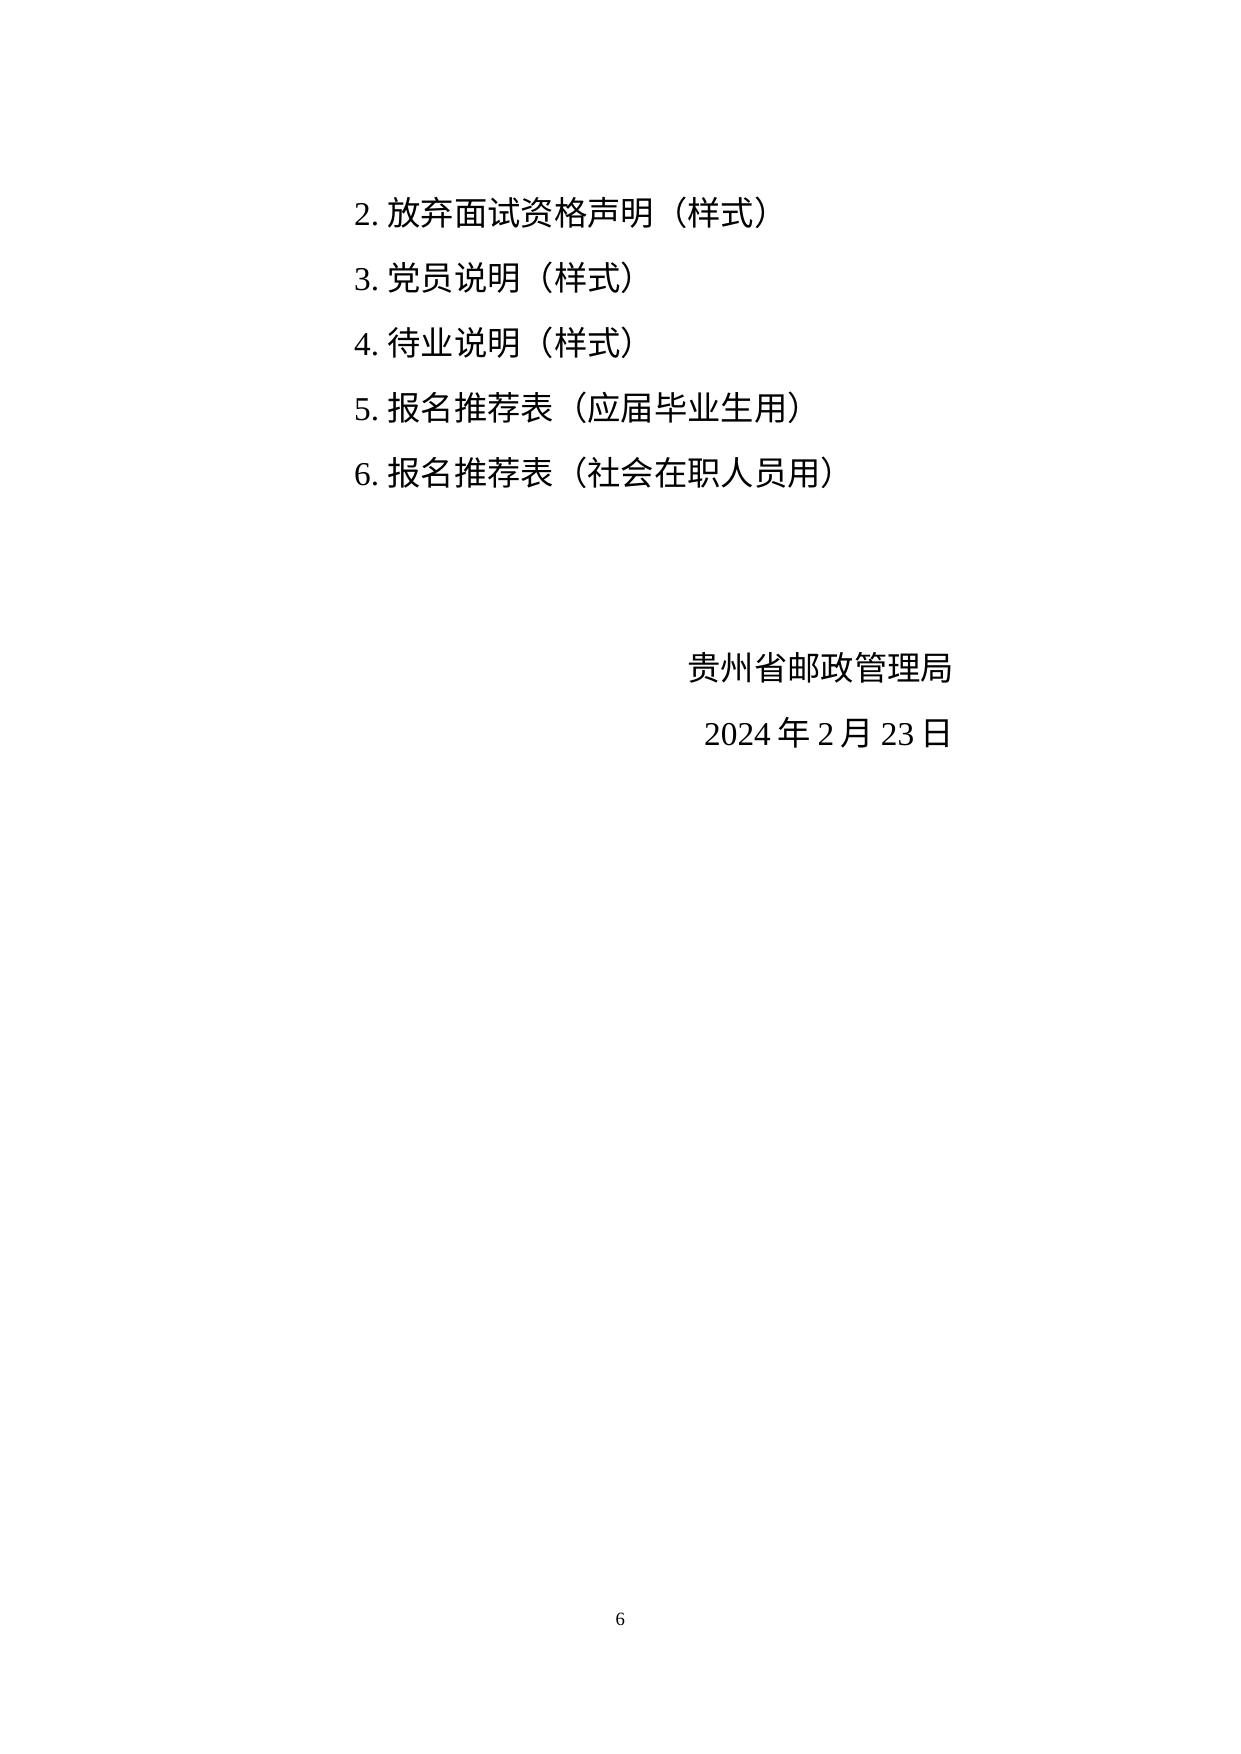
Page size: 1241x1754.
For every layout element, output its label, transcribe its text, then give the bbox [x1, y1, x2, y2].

list 党员说明（样式） [187, 243, 1053, 308]
text 2024年2月23日 [187, 698, 1053, 763]
text 4. 待业说明（样式） [187, 308, 1053, 373]
list 放弃面试资格声明（样式） [187, 178, 1053, 243]
text 6. 报名推荐表（社会在职人员用） [187, 438, 1053, 503]
text 5. 报名推荐表（应届毕业生用） [187, 373, 1053, 438]
text 贵州省邮政管理局 [187, 633, 1053, 698]
